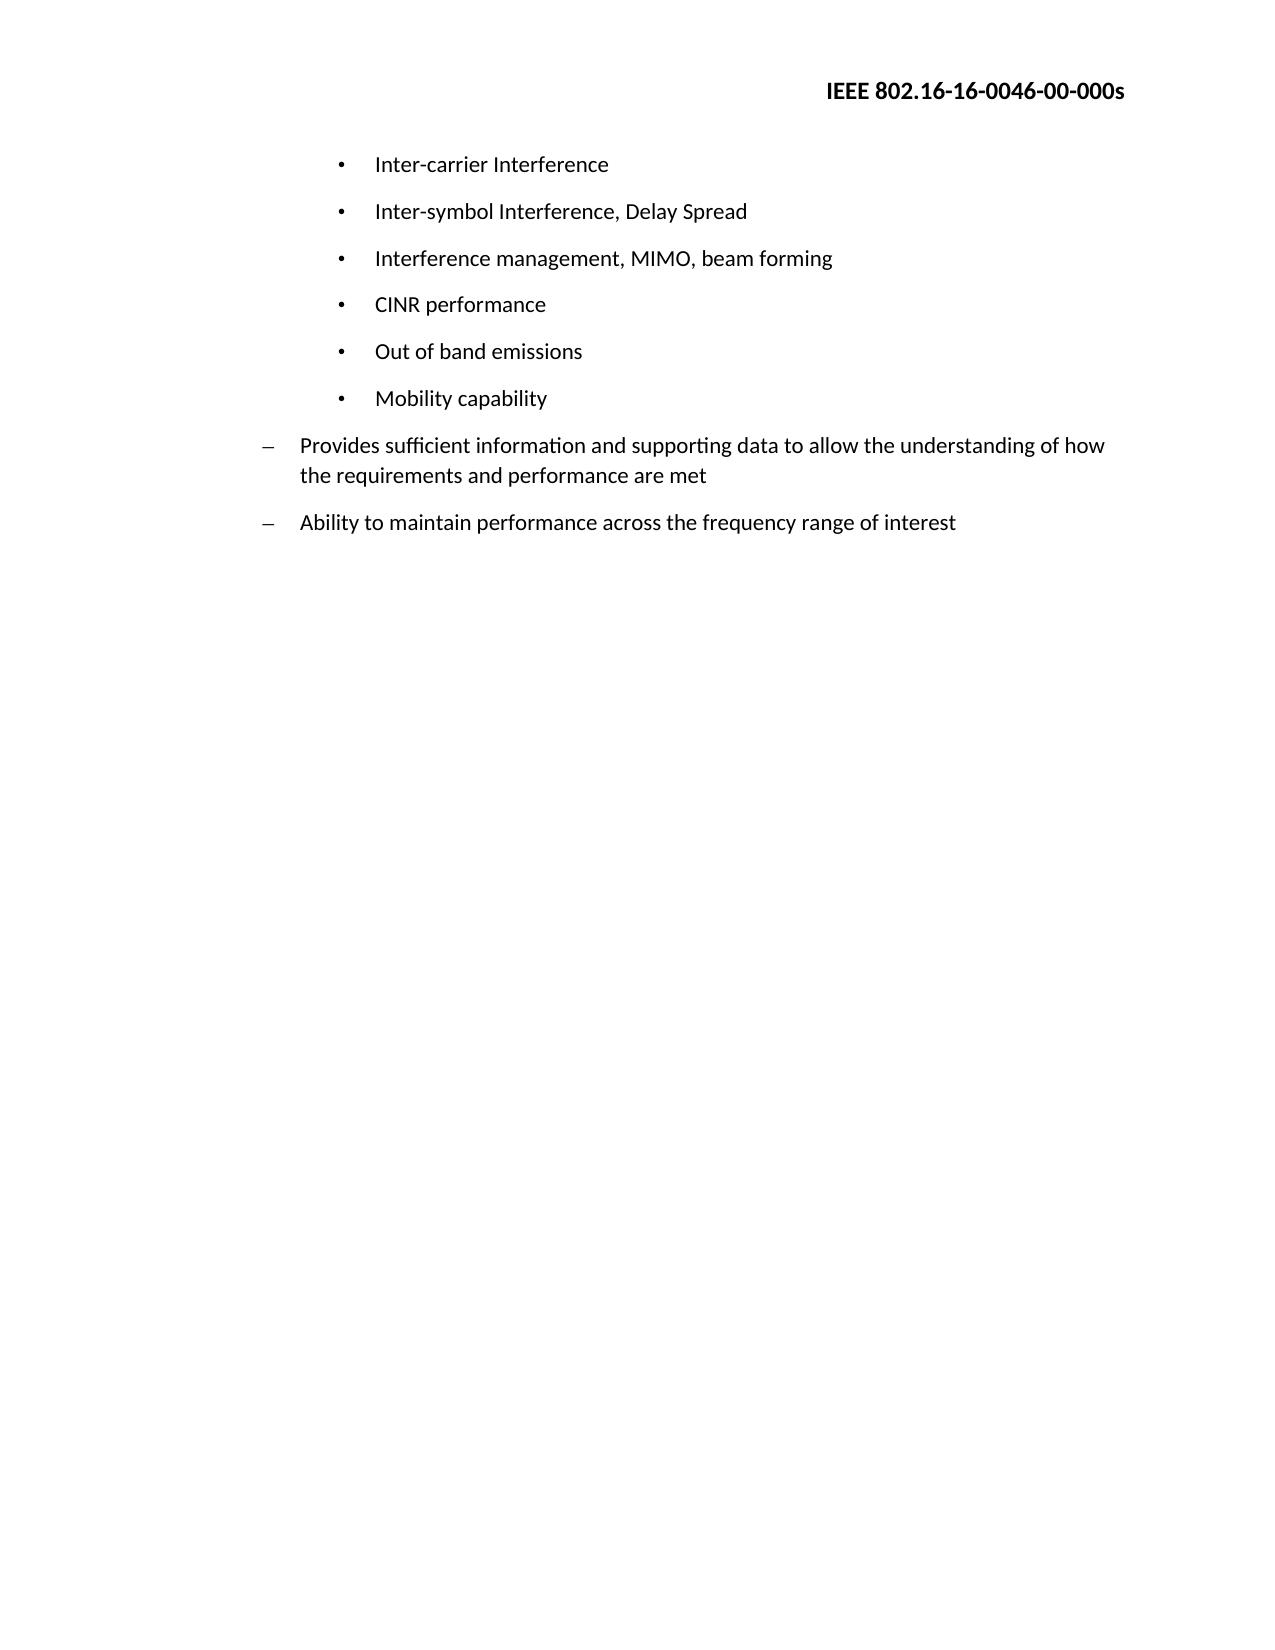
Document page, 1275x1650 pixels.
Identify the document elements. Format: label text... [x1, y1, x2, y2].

list Inter-carrier Interference [337, 150, 1125, 178]
list CINR performance [337, 291, 1125, 319]
list Provides sufficient information and supporting data to allow the understanding of how the requirements and performance are met [262, 431, 1125, 489]
list Out of band emissions [337, 337, 1125, 366]
list Mobility capability [337, 384, 1125, 412]
list Interference management, MIMO, beam forming [337, 244, 1125, 272]
list Inter-symbol Interference, Delay Spread [337, 197, 1125, 225]
list Ability to maintain performance across the frequency range of interest [262, 508, 1125, 536]
